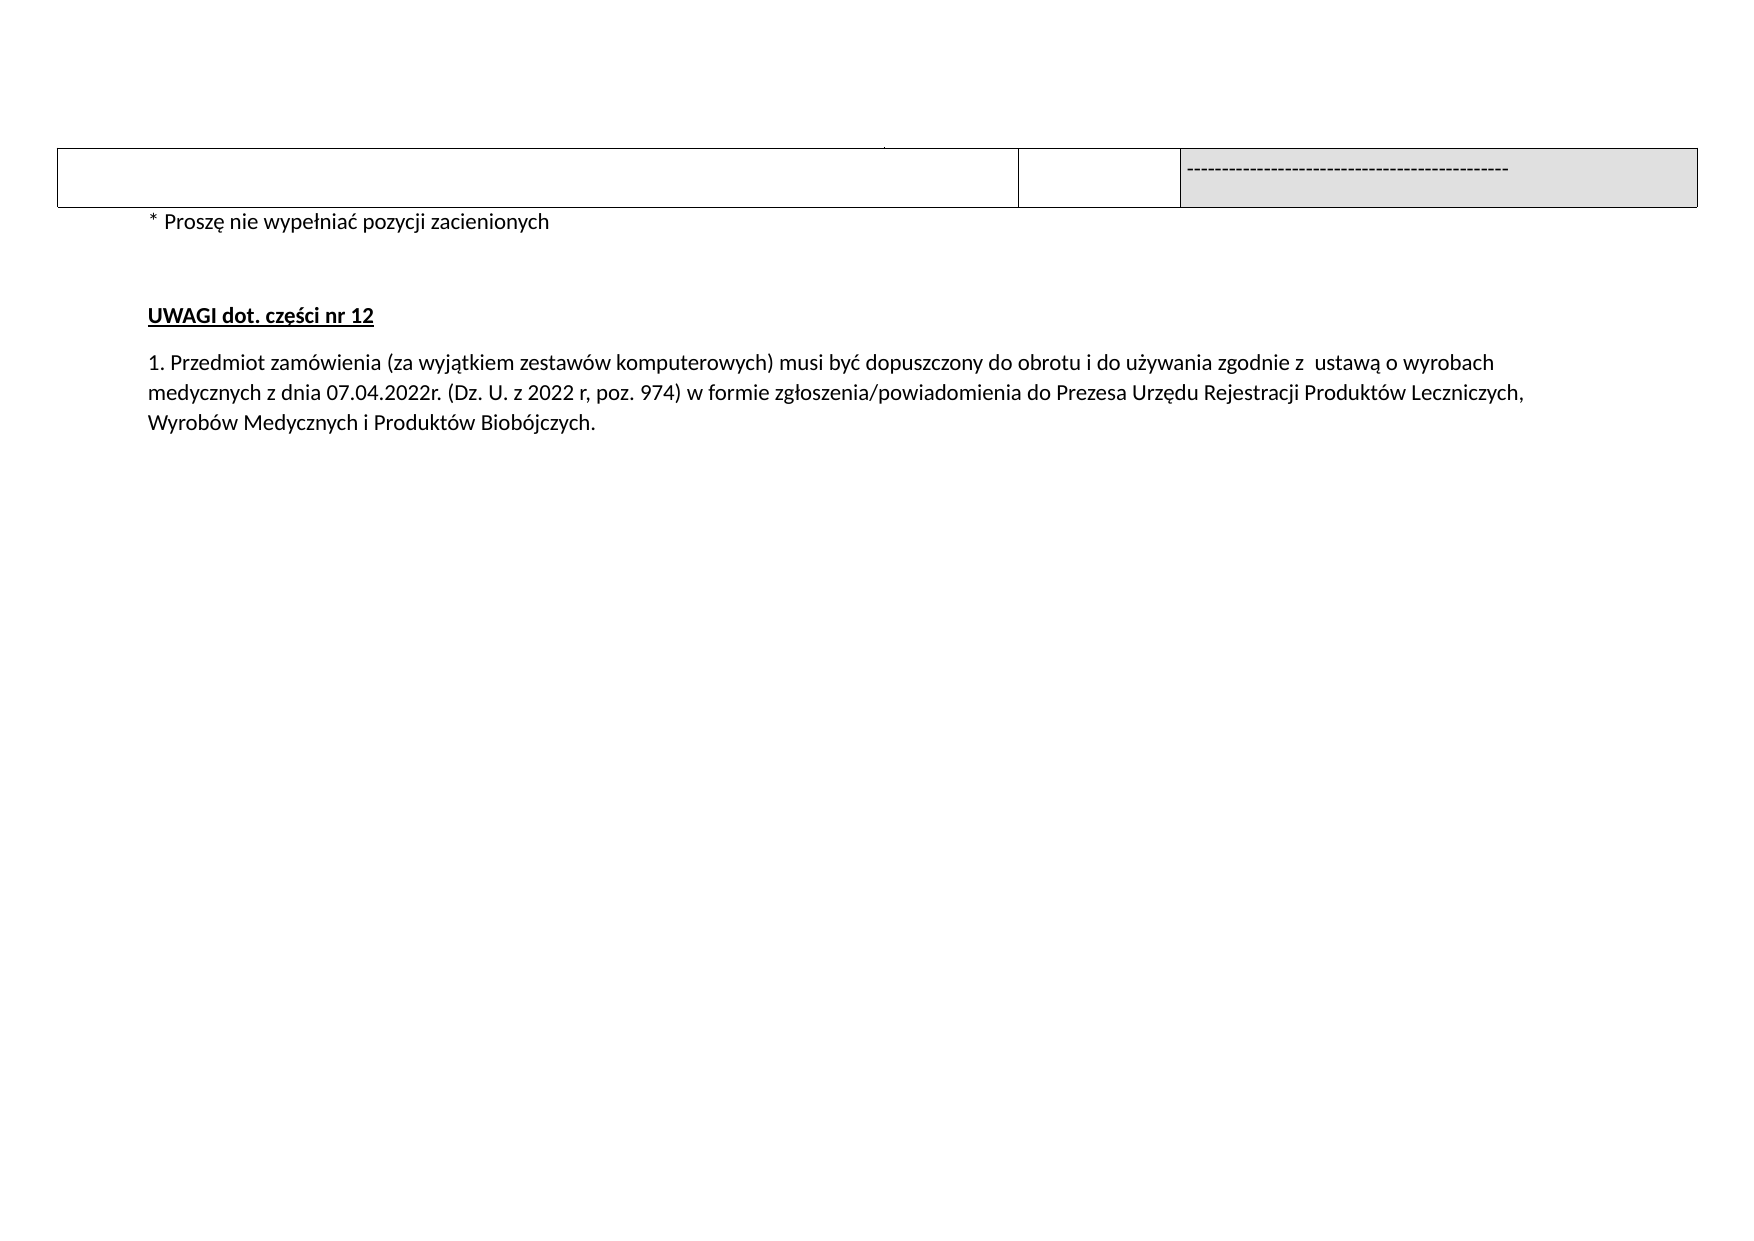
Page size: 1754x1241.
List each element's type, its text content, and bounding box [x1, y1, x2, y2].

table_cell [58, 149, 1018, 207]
text UWAGI dot. części nr 12 [148, 301, 1606, 329]
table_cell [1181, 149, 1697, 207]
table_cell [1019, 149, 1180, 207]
text 1. Przedmiot zamówienia (za wyjątkiem zestawów komputerowych) musi być dopuszczony do obrotu i do używania zgodnie z ustawą o wyrobach medycznych z dnia 07.04.2022r. (Dz. U. z 2022 r, poz. 974) w formie zgłoszenia/powiadomienia do Prezesa Urzędu Rejestracji Produktów Leczniczych, Wyrobów Medycznych i Produktów Biobójczych. [148, 348, 1606, 436]
text * Proszę nie wypełniać pozycji zacienionych [148, 208, 1606, 235]
